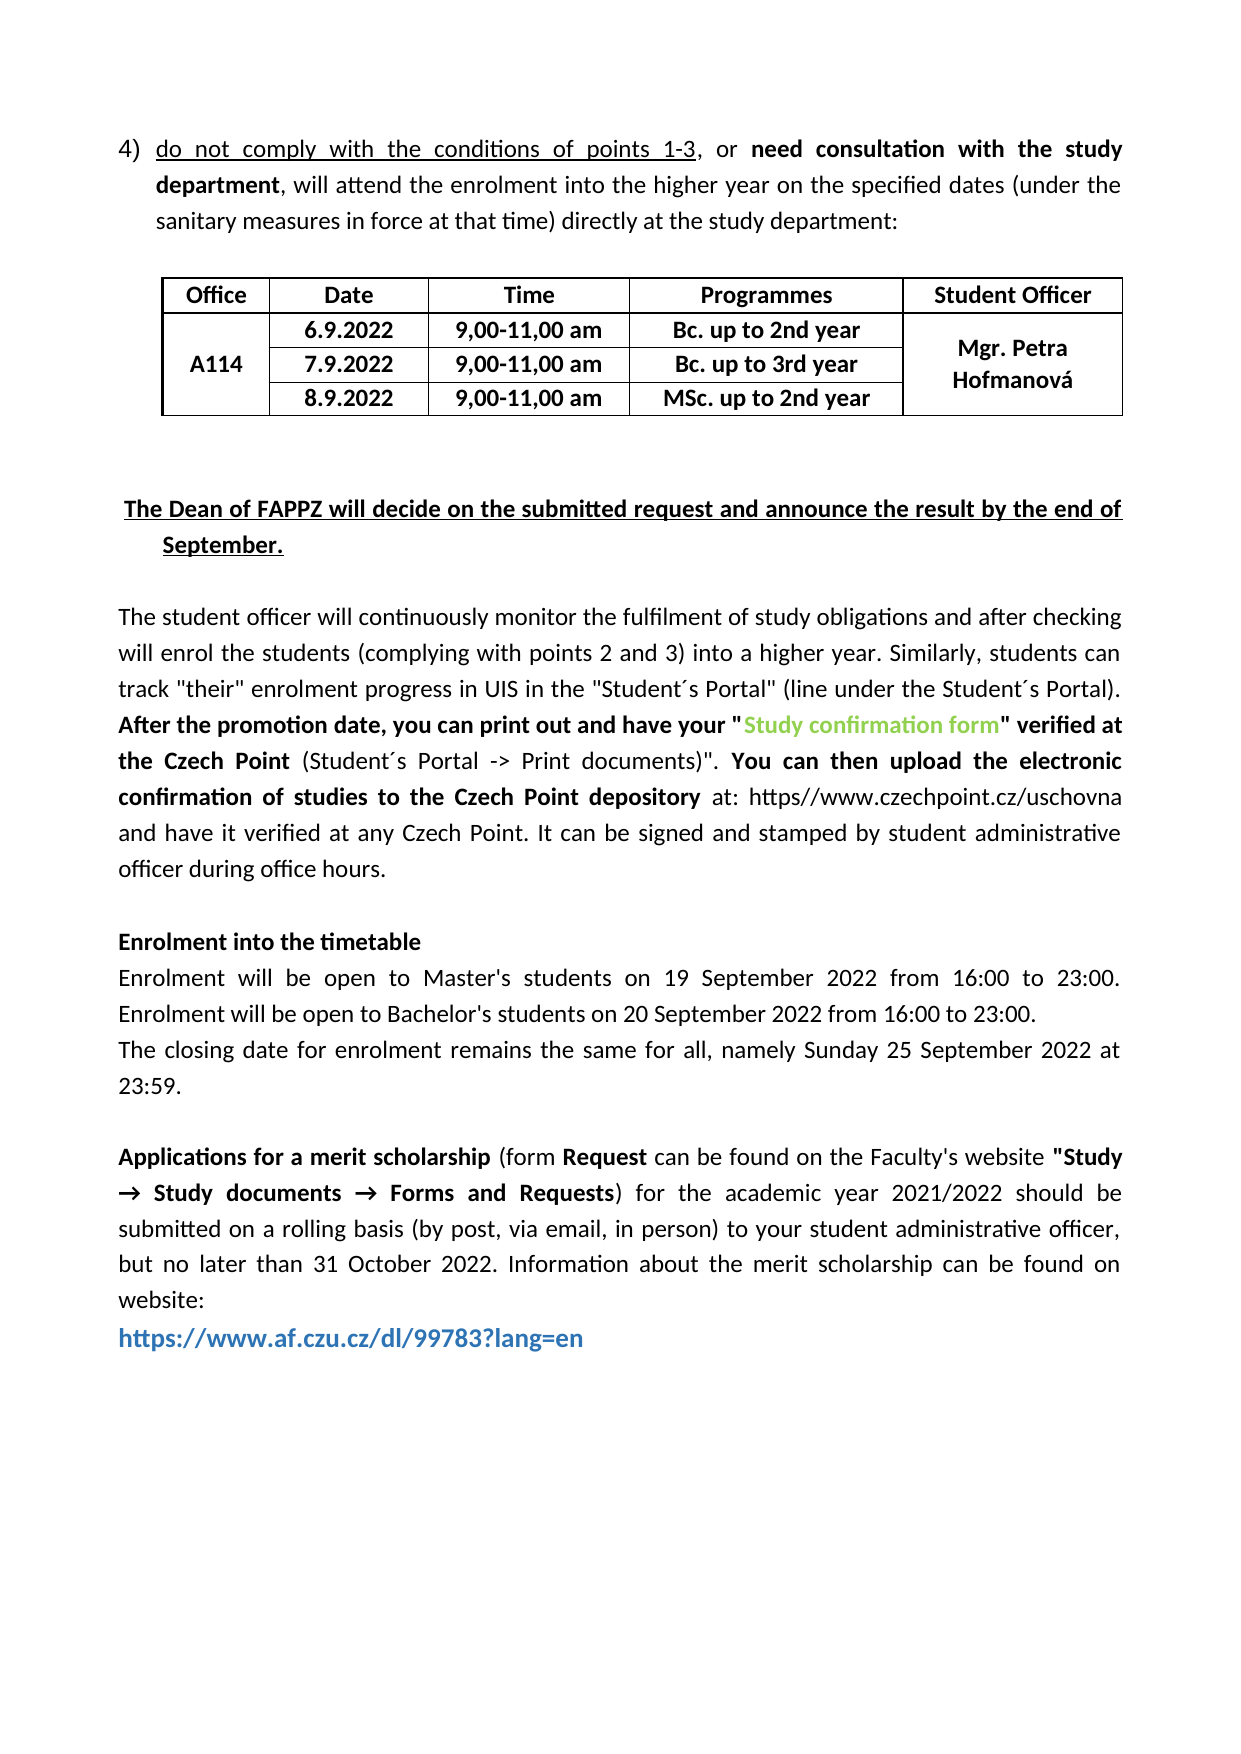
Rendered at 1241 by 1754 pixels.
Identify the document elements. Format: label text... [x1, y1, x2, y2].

table_cell 6.9.2022 [270, 314, 428, 347]
table_header Office [164, 279, 269, 312]
table_header Date [270, 279, 428, 312]
table_header Time [429, 279, 629, 312]
table_cell 7.9.2022 [270, 348, 428, 381]
table_cell MSc. up to 2nd year [630, 383, 902, 415]
table_cell 9,00-11,00 am [429, 383, 629, 415]
table_header Student Officer [904, 279, 1122, 312]
text The Dean of FAPPZ will decide on the submitted request and announce the result by the end of September. [124, 520, 1123, 559]
table_cell 8.9.2022 [270, 383, 428, 415]
table_cell A114 [164, 314, 269, 415]
text https://www.af.czu.cz/dl/99783?lang=en [118, 1321, 1123, 1354]
text The Dean of FAPPZ will decide on the submitted request and announce the result by the end of September. [124, 493, 1123, 519]
text The student officer will continuously monitor the fulfilment of study obligations and after checking will enrol the students (complying with points 2 and 3) into a higher year. Similarly, students can track "their" enrolment progress in UIS in the "Student´s Portal" (line under the Student´s Portal). After the promotion date, you can print out and have your "Study confirmation form" verified at the Czech Point (Student´s Portal -> Print documents)". You can then upload the electronic confirmation of studies to the Czech Point depository at: https//www.czechpoint.cz/uschovna and have it verified at any Czech Point. It can be signed and stamped by student administrative officer during office hours. [118, 601, 1123, 883]
text Applications for a merit scholarship (form Request can be found on the Faculty's website "Study → Study documents → Forms and Requests) for the academic year 2021/2022 should be submitted on a rolling basis (by post, via email, in person) to your student administrative officer, but no later than 31 October 2022. Information about the merit scholarship can be found on website: [118, 1141, 1123, 1315]
list do not comply with the conditions of points 1-3, or need consultation with the study department, will attend the enrolment into the higher year on the specified dates (under the sanitary measures in force at that time) directly at the study department: [118, 133, 1123, 235]
table_cell Bc. up to 3rd year [630, 348, 902, 381]
table_cell Bc. up to 2nd year [630, 314, 902, 347]
table_cell 9,00-11,00 am [429, 314, 629, 347]
table_cell 9,00-11,00 am [429, 348, 629, 381]
text The closing date for enrolment remains the same for all, namely Sunday 25 September 2022 at 23:59. [118, 1034, 1123, 1101]
table_cell Mgr. Petra Hofmanová [904, 314, 1122, 415]
text Enrolment into the timetable [118, 926, 1123, 957]
table_header Programmes [630, 279, 902, 312]
text Enrolment will be open to Master's students on 19 September 2022 from 16:00 to 23:00. Enrolment will be open to Bachelor's students on 20 September 2022 from 16:00 to 23:00. [118, 962, 1123, 1029]
